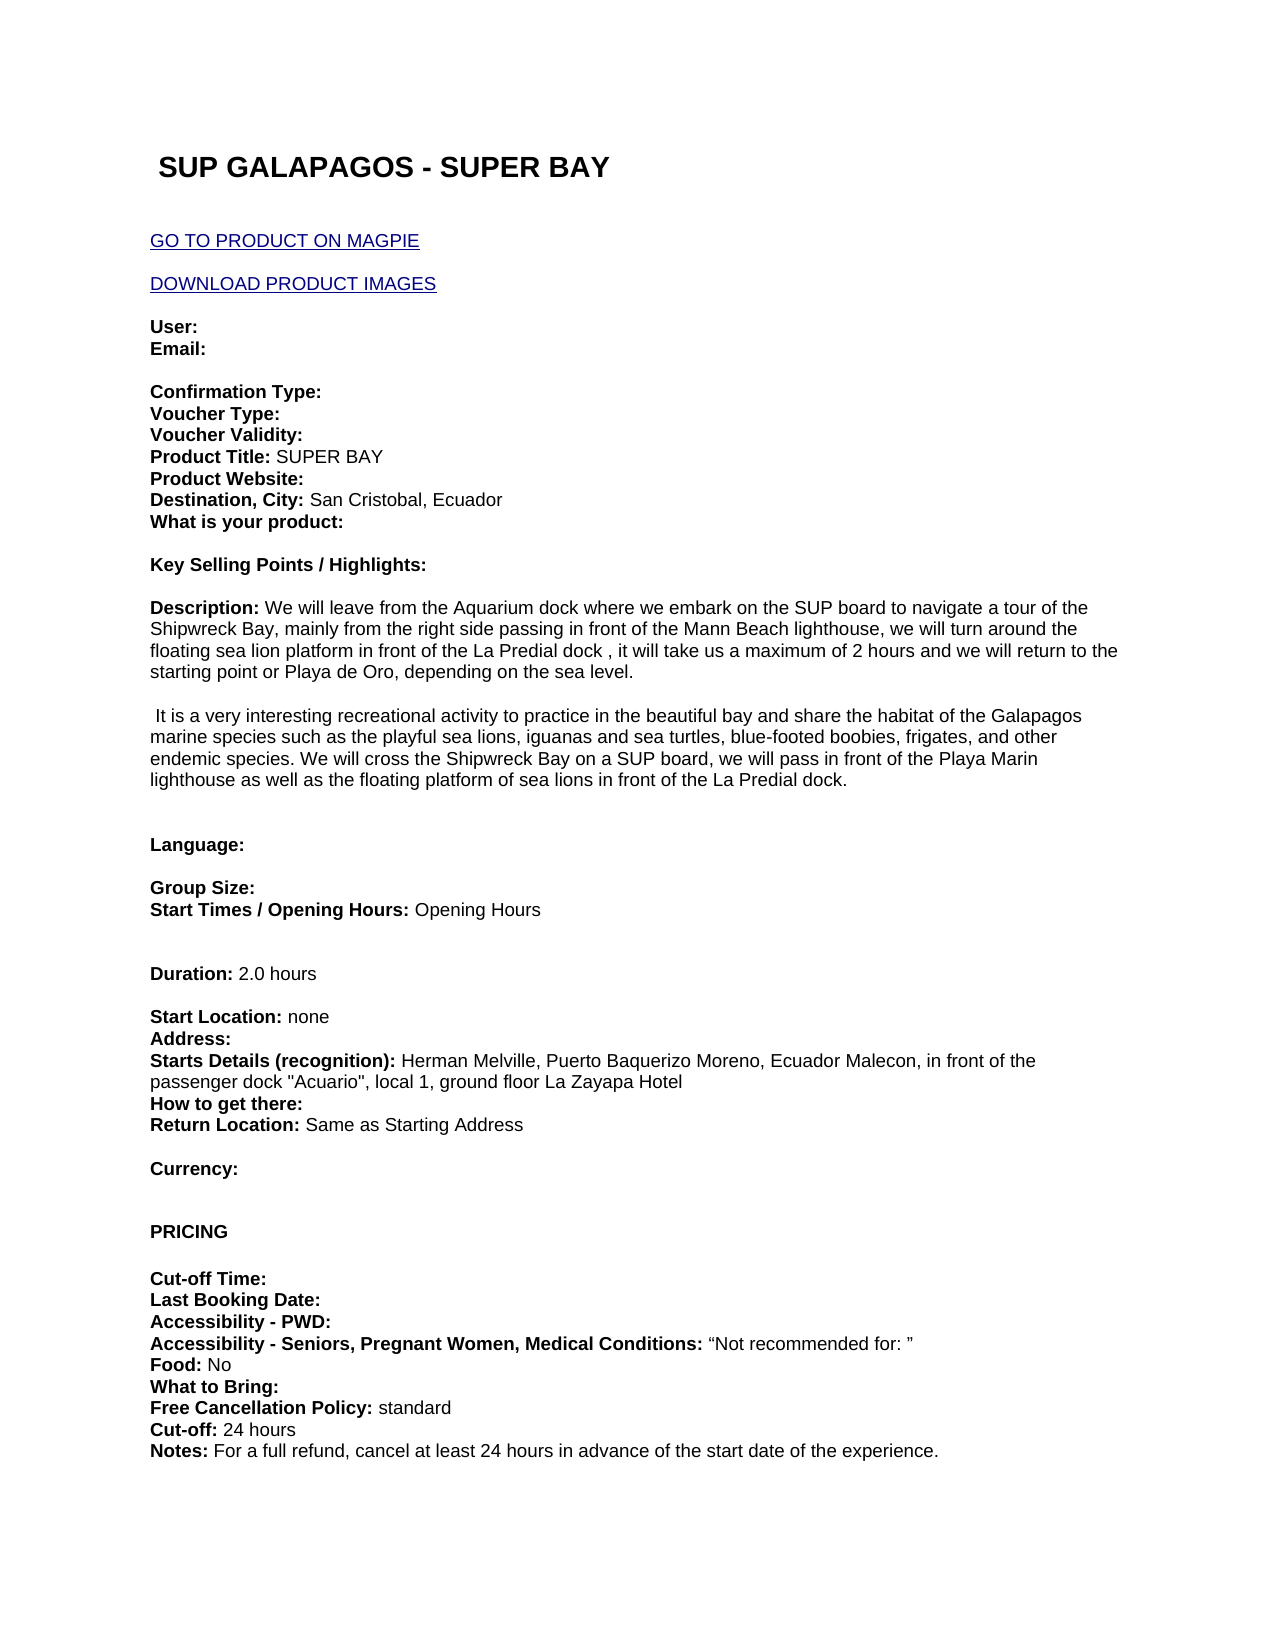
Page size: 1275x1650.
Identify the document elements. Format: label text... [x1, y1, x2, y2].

text Free Cancellation Policy: standard [150, 1397, 1125, 1418]
text Last Booking Date: [150, 1289, 1125, 1311]
text User: [150, 316, 1125, 338]
text Notes: For a full refund, cancel at least 24 hours in advance of the start date of the experience. [150, 1440, 1125, 1462]
text Voucher Type: [150, 403, 1125, 424]
text Language: [150, 834, 1125, 855]
text Group Size: [150, 877, 1125, 898]
text Product Title: SUPER BAY [150, 446, 1125, 467]
text Starts Details (recognition): Herman Melville, Puerto Baquerizo Moreno, Ecuador Malecon, in front of the passenger dock "Acuario", local 1, ground floor La Zayapa Hotel [150, 1049, 1125, 1093]
text Confirmation Type: [150, 381, 1125, 403]
text Key Selling Points / Highlights: [150, 553, 1125, 575]
text Cut-off Time: [150, 1268, 1125, 1289]
text Accessibility - Seniors, Pregnant Women, Medical Conditions: “Not recommended for: ” [150, 1332, 1125, 1354]
text GO TO PRODUCT ON MAGPIE [150, 230, 1125, 252]
text Product Website: [150, 467, 1125, 489]
text Start Times / Opening Hours: Opening Hours [150, 898, 1125, 920]
text Cut-off: 24 hours [150, 1418, 1125, 1440]
text Duration: 2.0 hours [150, 963, 1125, 985]
text What to Bring: [150, 1375, 1125, 1397]
text It is a very interesting recreational activity to practice in the beautiful bay and share the habitat of the Galapagos marine species such as the playful sea lions, iguanas and sea turtles, blue-footed boobies, frigates, and other endemic species. We will cross the Shipwreck Bay on a SUP board, we will pass in front of the Playa Marin lighthouse as well as the floating platform of sea lions in front of the La Predial dock. [150, 704, 1125, 791]
text Currency: [150, 1157, 1125, 1179]
text Voucher Validity: [150, 424, 1125, 446]
text How to get there: [150, 1093, 1125, 1114]
text Return Location: Same as Starting Address [150, 1114, 1125, 1136]
text Email: [150, 338, 1125, 359]
text Address: [150, 1028, 1125, 1049]
text Start Location: none [150, 1006, 1125, 1028]
text DOWNLOAD PRODUCT IMAGES [150, 273, 1125, 295]
text Accessibility - PWD: [150, 1311, 1125, 1332]
text Description: We will leave from the Aquarium dock where we embark on the SUP board to navigate a tour of the Shipwreck Bay, mainly from the right side passing in front of the Mann Beach lighthouse, we will turn around the floating sea lion platform in front of the La Predial dock , it will take us a maximum of 2 hours and we will return to the starting point or Playa de Oro, depending on the sea level. [150, 597, 1125, 683]
text Food: No [150, 1354, 1125, 1375]
subtitle Pricing [150, 1221, 1125, 1243]
text Destination, City: San Cristobal, Ecuador [150, 489, 1125, 510]
subtitle SUP Galapagos - SUPER BAY [150, 150, 1125, 183]
text What is your product: [150, 510, 1125, 532]
